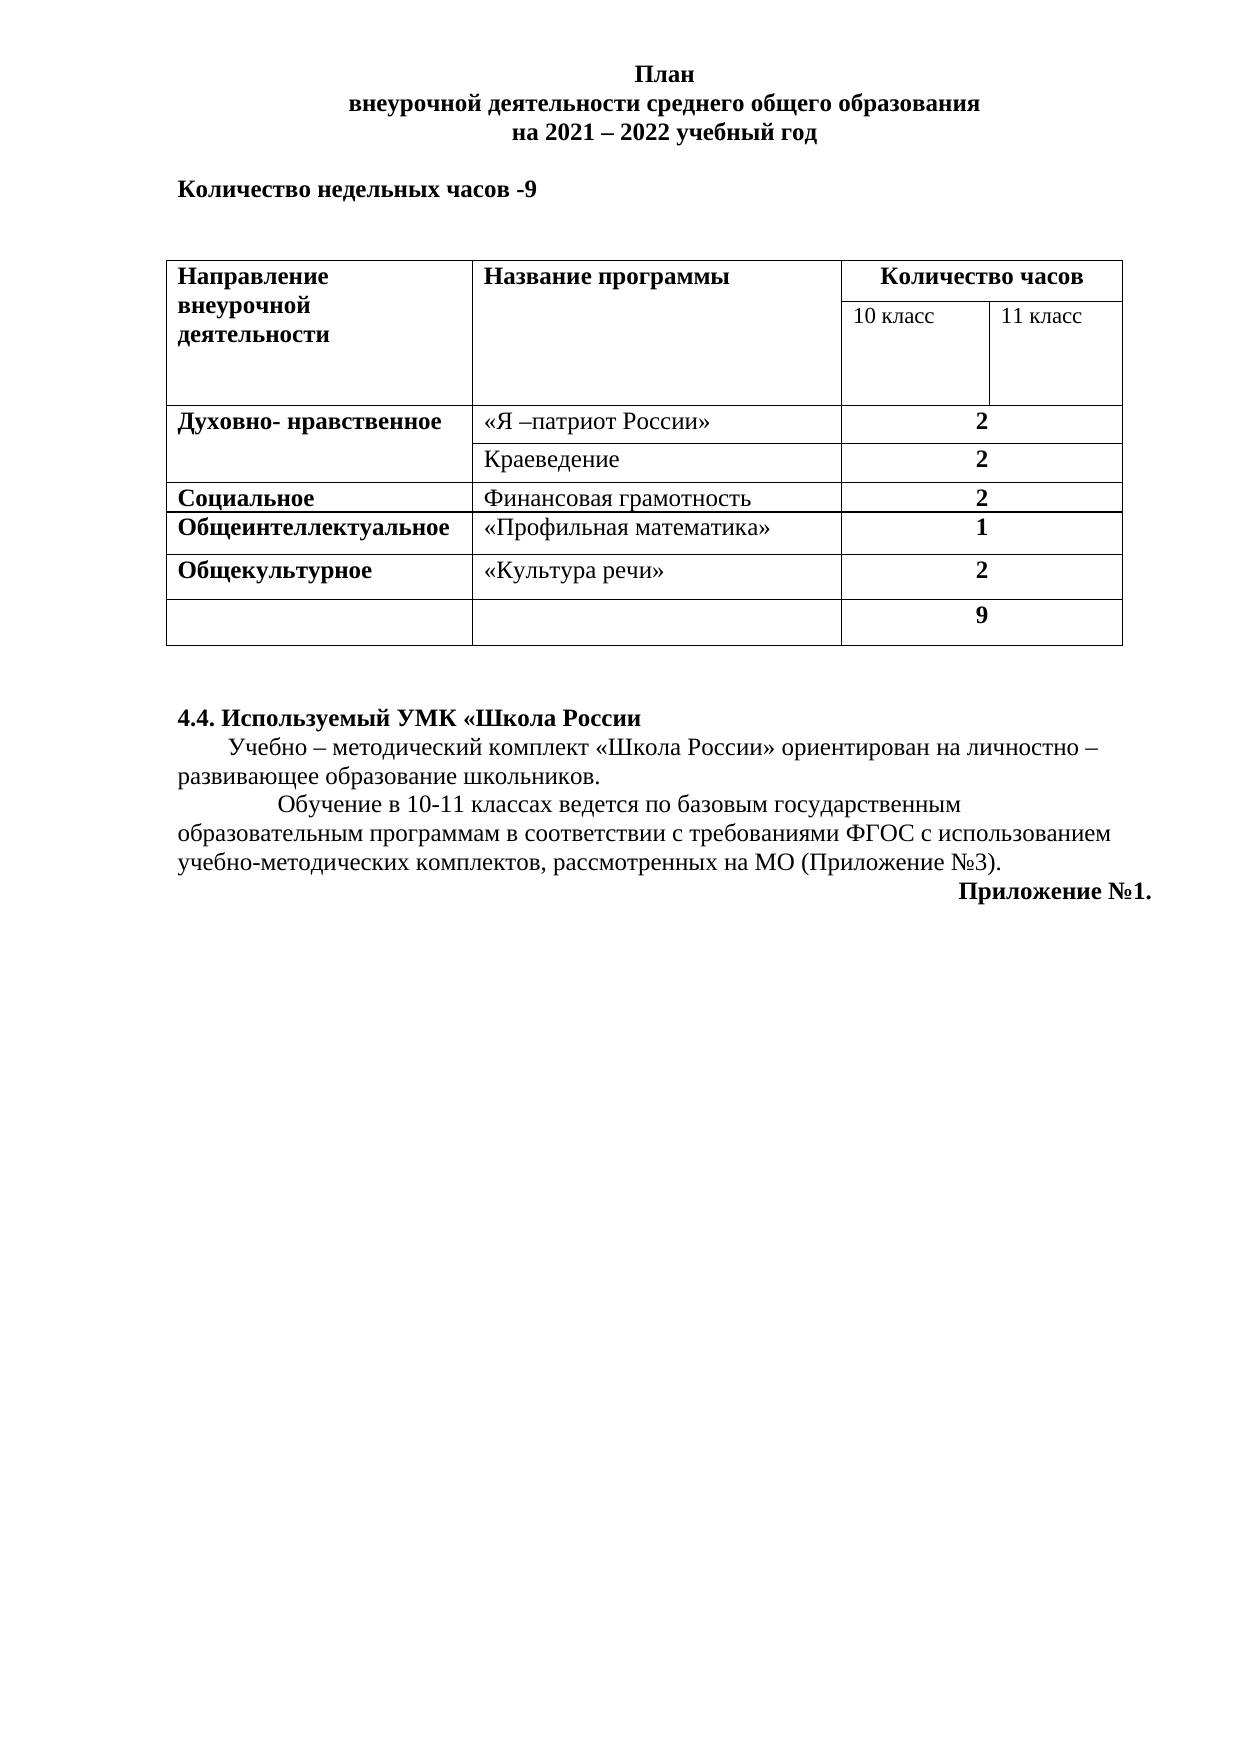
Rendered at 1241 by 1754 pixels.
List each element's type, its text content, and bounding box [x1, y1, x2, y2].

table_cell Общекультурное [167, 555, 472, 599]
table_header Название программы [473, 261, 841, 405]
table_cell Краеведение [473, 444, 841, 482]
table_cell Духовно- нравственное [167, 406, 472, 482]
table_cell 1 [842, 513, 1122, 554]
text Количество недельных часов -9 [177, 174, 1152, 203]
table_header Направление внеурочной деятельности [167, 261, 472, 405]
table_cell Финансовая грамотность [473, 483, 841, 511]
table_cell 2 [842, 483, 1122, 511]
text развивающее образование школьников. [177, 761, 1152, 789]
text Приложение №1. [177, 876, 1152, 904]
table_header Количество часов [842, 261, 1122, 301]
table_cell Социальное [167, 483, 472, 511]
table_cell 2 [842, 555, 1122, 599]
table_cell 9 [842, 600, 1122, 645]
table_cell [167, 600, 472, 645]
text внеурочной деятельности среднего общего образования [177, 88, 1152, 117]
text План [177, 59, 1152, 88]
table_cell «Культура речи» [473, 555, 841, 599]
table_cell «Профильная математика» [473, 513, 841, 554]
text на 2021 – 2022 учебный год [177, 117, 1152, 145]
table_cell 11 класс [990, 302, 1122, 405]
text 4.4. Используемый УМК «Школа России [177, 703, 1152, 732]
text Учебно – методический комплект «Школа России» ориентирован на личностно – [177, 732, 1152, 761]
table_cell «Я –патриот России» [473, 406, 841, 443]
table_cell 10 класс [842, 302, 989, 405]
table_cell 2 [842, 444, 1122, 482]
table_cell [473, 600, 841, 645]
table_cell Общеинтеллектуальное [167, 513, 472, 554]
table_cell 2 [842, 406, 1122, 443]
text Обучение в 10-11 классах ведется по базовым государственным образовательным программам в соответствии с требованиями ФГОС с использованием учебно-методических комплектов, рассмотренных на МО (Приложение №3). [177, 789, 1152, 876]
